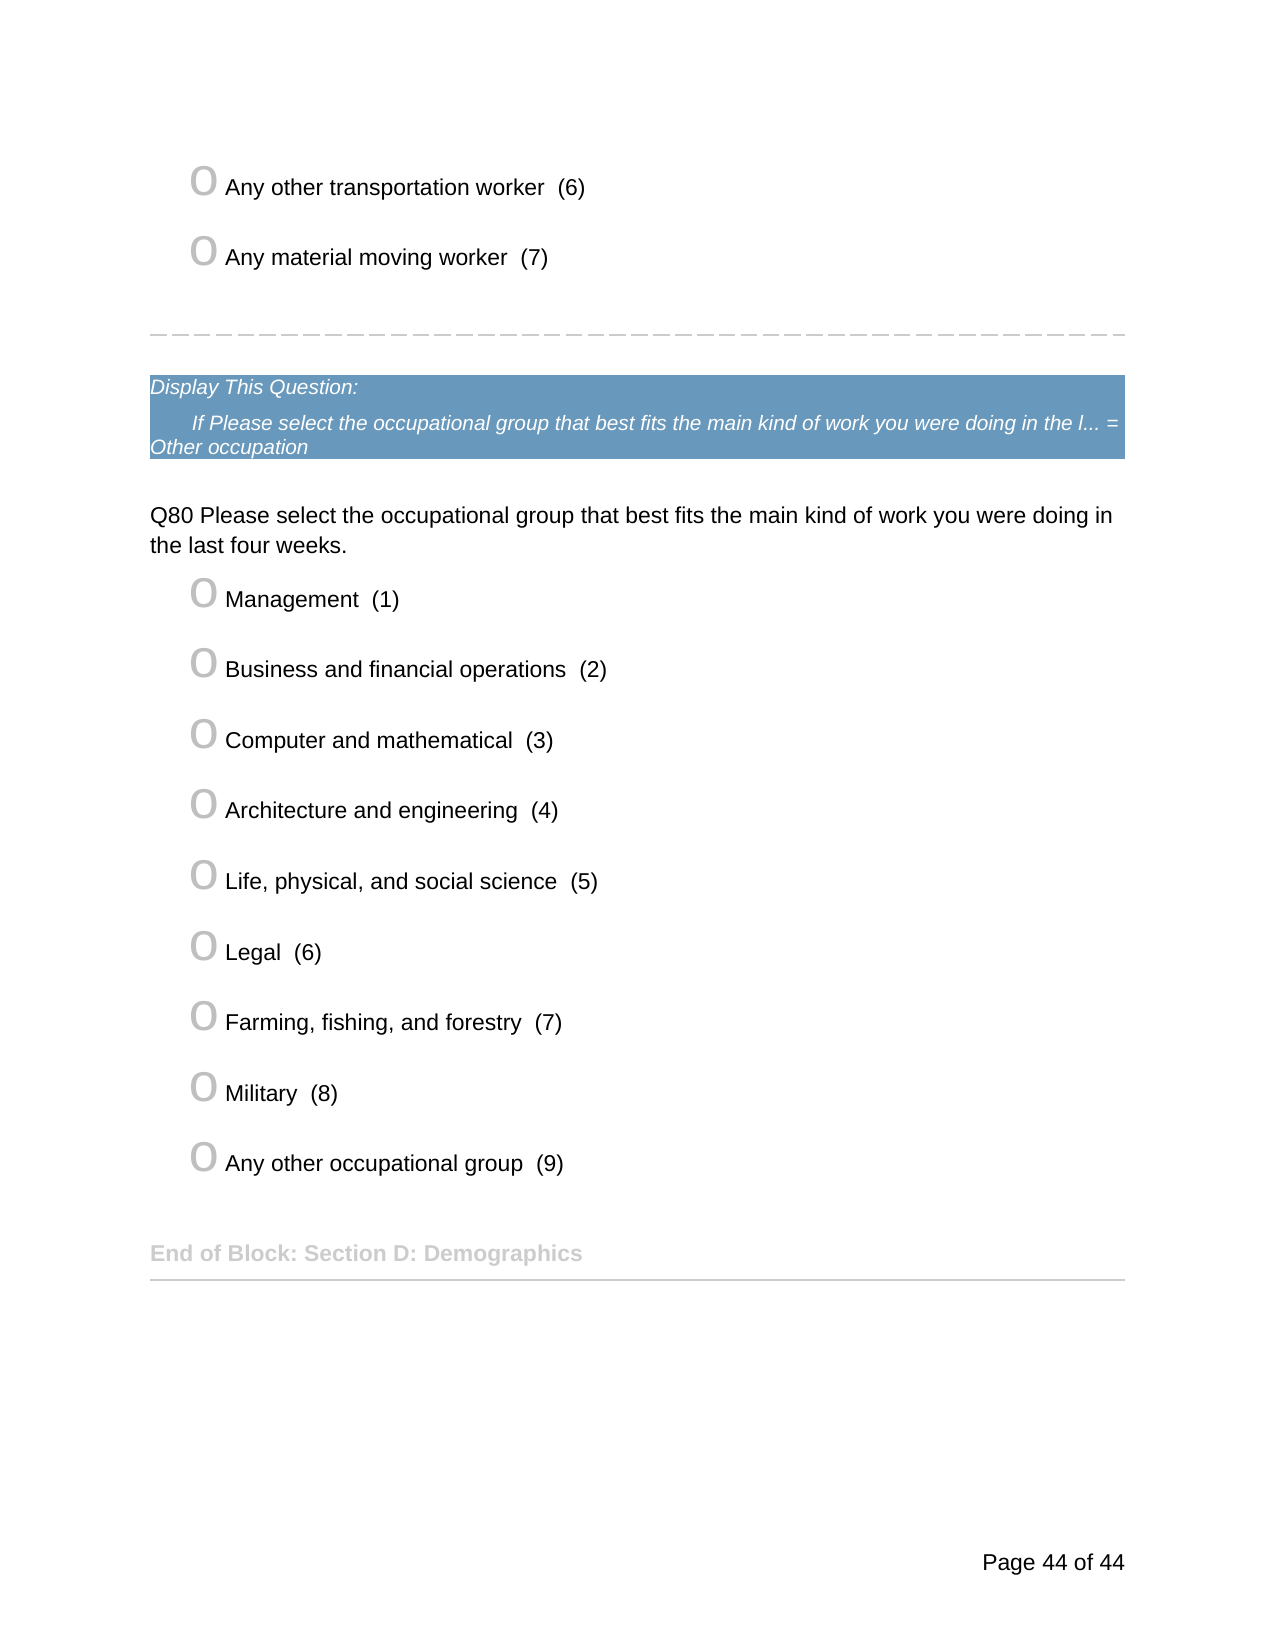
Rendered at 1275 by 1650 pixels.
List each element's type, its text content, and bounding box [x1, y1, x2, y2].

list Any other transportation worker (6) [187, 150, 1125, 211]
list Farming, fishing, and forestry (7) [187, 985, 1125, 1047]
list Any material moving worker (7) [187, 221, 1125, 282]
list Computer and mathematical (3) [187, 703, 1125, 764]
text Display This Question: [150, 375, 1125, 399]
list Any other occupational group (9) [187, 1126, 1125, 1188]
text If Please select the occupational group that best fits the main kind of work you were doing in the l... = Other occupation [150, 411, 1125, 459]
list Legal (6) [187, 915, 1125, 976]
list Business and financial operations (2) [187, 633, 1125, 694]
list Architecture and engineering (4) [187, 774, 1125, 835]
list Management (1) [187, 562, 1125, 623]
text Q80 Please select the occupational group that best fits the main kind of work you were doing in the last four weeks. [150, 502, 1125, 558]
list Life, physical, and social science (5) [187, 844, 1125, 906]
list Military (8) [187, 1056, 1125, 1117]
text End of Block: Section D: Demographics [150, 1239, 1125, 1266]
